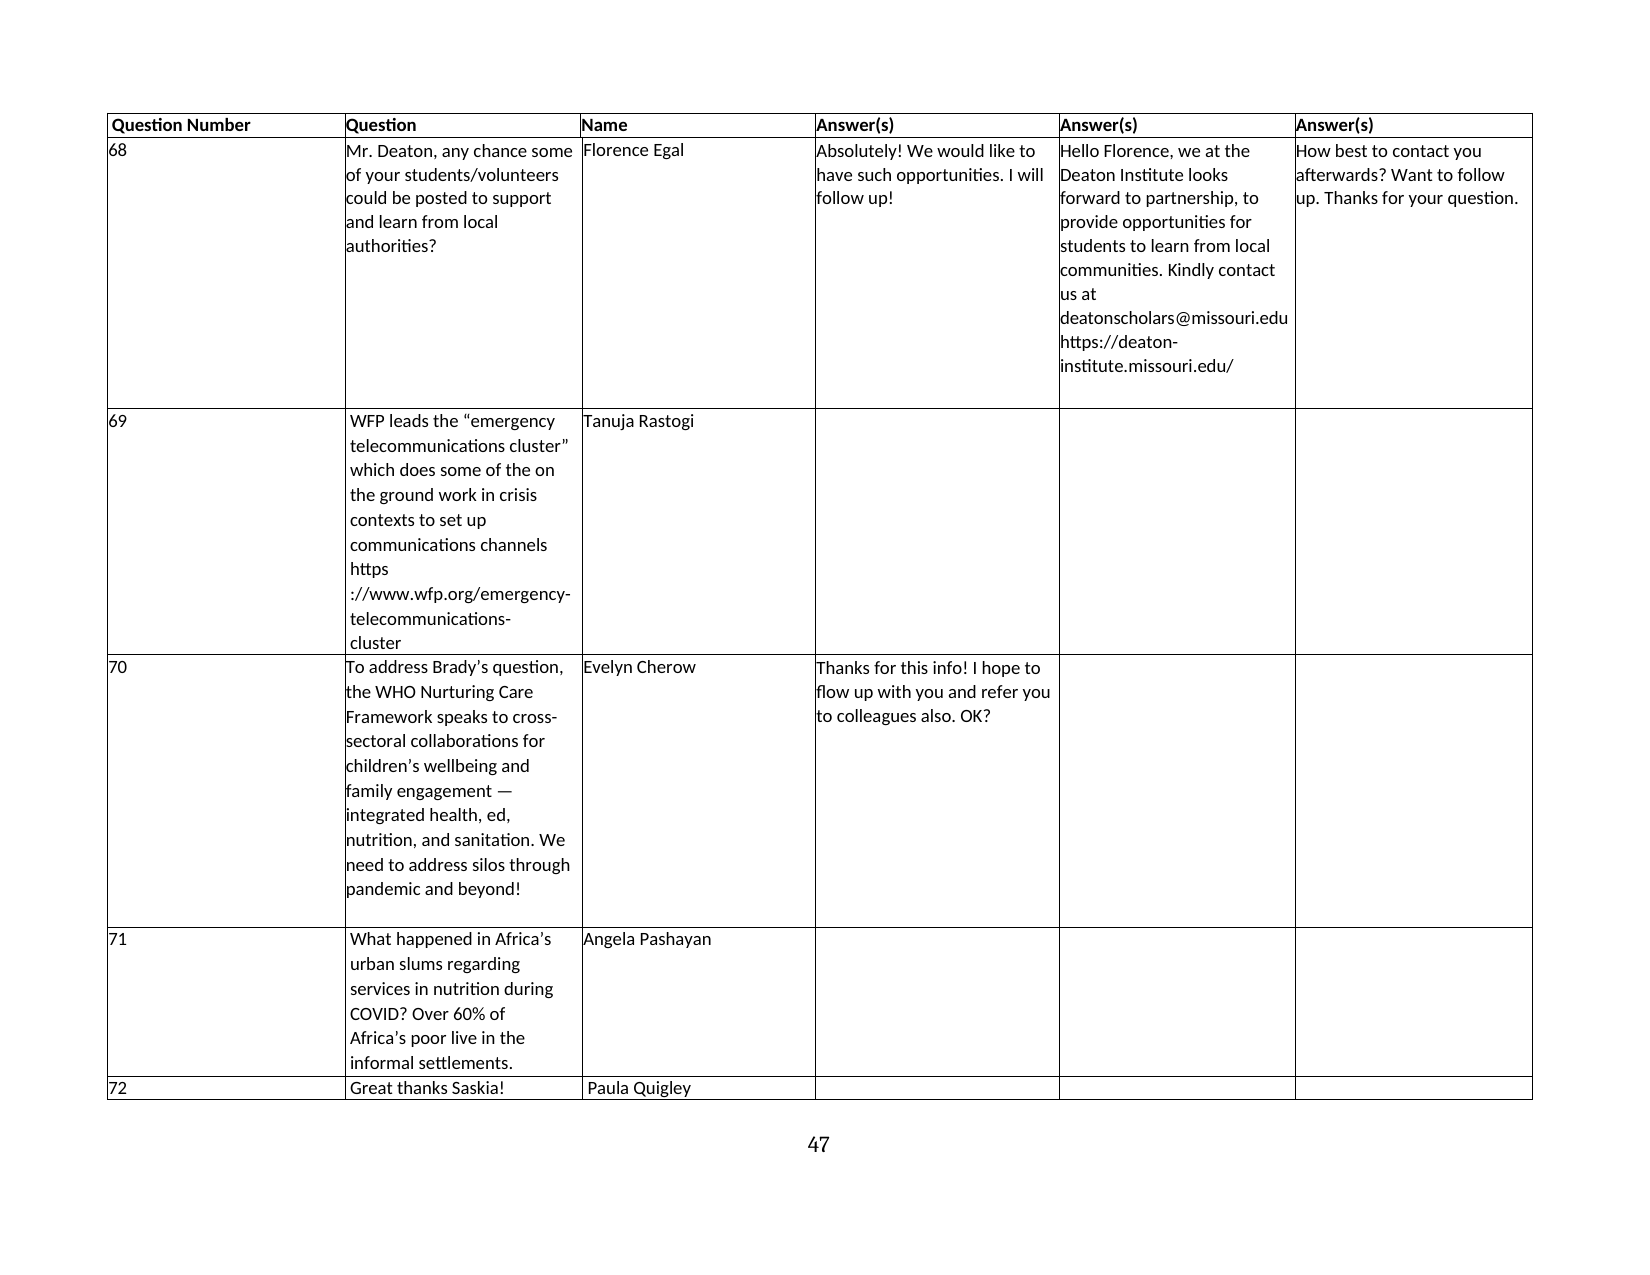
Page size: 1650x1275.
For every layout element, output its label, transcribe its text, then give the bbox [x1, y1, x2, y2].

table_cell 70 [108, 655, 345, 927]
table_header Answer(s) [1060, 114, 1295, 137]
table_cell 68 [108, 138, 345, 408]
table_cell [1060, 928, 1295, 1076]
table_header Question Number [108, 114, 345, 137]
table_cell [1296, 928, 1532, 1076]
table_cell Mr. Deaton, any chance some of your students/volunteers could be posted to support and learn from local authorities? [346, 138, 582, 408]
table_cell [1060, 655, 1295, 927]
table_cell What happened in Africa’s urban slums regarding services in nutrition during COVID? Over 60% of Africa’s poor live in the informal settlements. [346, 928, 582, 1076]
table_cell [816, 409, 1059, 654]
table_cell WFP leads the “emergency telecommunications cluster” which does some of the on the ground work in crisis contexts to set up communications channels https://www.wfp.org/emergency-telecommunications- cluster [346, 409, 582, 654]
table_cell Florence Egal [583, 138, 815, 408]
table_cell 72 [108, 1077, 345, 1099]
table_header Question [346, 114, 580, 137]
table_cell [1060, 1077, 1295, 1099]
table_cell Thanks for this info! I hope to flow up with you and refer you to colleagues also. OK? [816, 655, 1059, 927]
table_cell [816, 928, 1059, 1076]
table_cell To address Brady’s question, the WHO Nurturing Care Framework speaks to cross- sectoral collaborations for children’s wellbeing and family engagement —integrated health, ed, nutrition, and sanitation. We need to address silos through pandemic and beyond! [346, 655, 582, 927]
table_cell 69 [108, 409, 345, 654]
table_cell Great thanks Saskia! [346, 1077, 582, 1099]
table_cell How best to contact you afterwards? Want to follow up. Thanks for your question. [1296, 138, 1532, 408]
table_header Answer(s) [816, 114, 1059, 137]
table_cell Hello Florence, we at the Deaton Institute looks forward to partnership, to provide opportunities for students to learn from local communities. Kindly contact us at deatonscholars@missouri.edu https://deaton- institute.missouri.edu/ [1060, 138, 1295, 408]
table_header Name [581, 114, 815, 137]
table_cell Tanuja Rastogi [583, 409, 815, 654]
table_cell Angela Pashayan [583, 928, 815, 1076]
table_cell [816, 1077, 1059, 1099]
table_cell Absolutely! We would like to have such opportunities. I will follow up! [816, 138, 1059, 408]
table_cell [1296, 1077, 1532, 1099]
table_cell Evelyn Cherow [583, 655, 815, 927]
table_cell 71 [108, 928, 345, 1076]
table_cell [1296, 409, 1532, 654]
table_header Answer(s) [1296, 114, 1532, 137]
table_cell [1060, 409, 1295, 654]
table_cell Paula Quigley [583, 1077, 815, 1099]
table_cell [1296, 655, 1532, 927]
